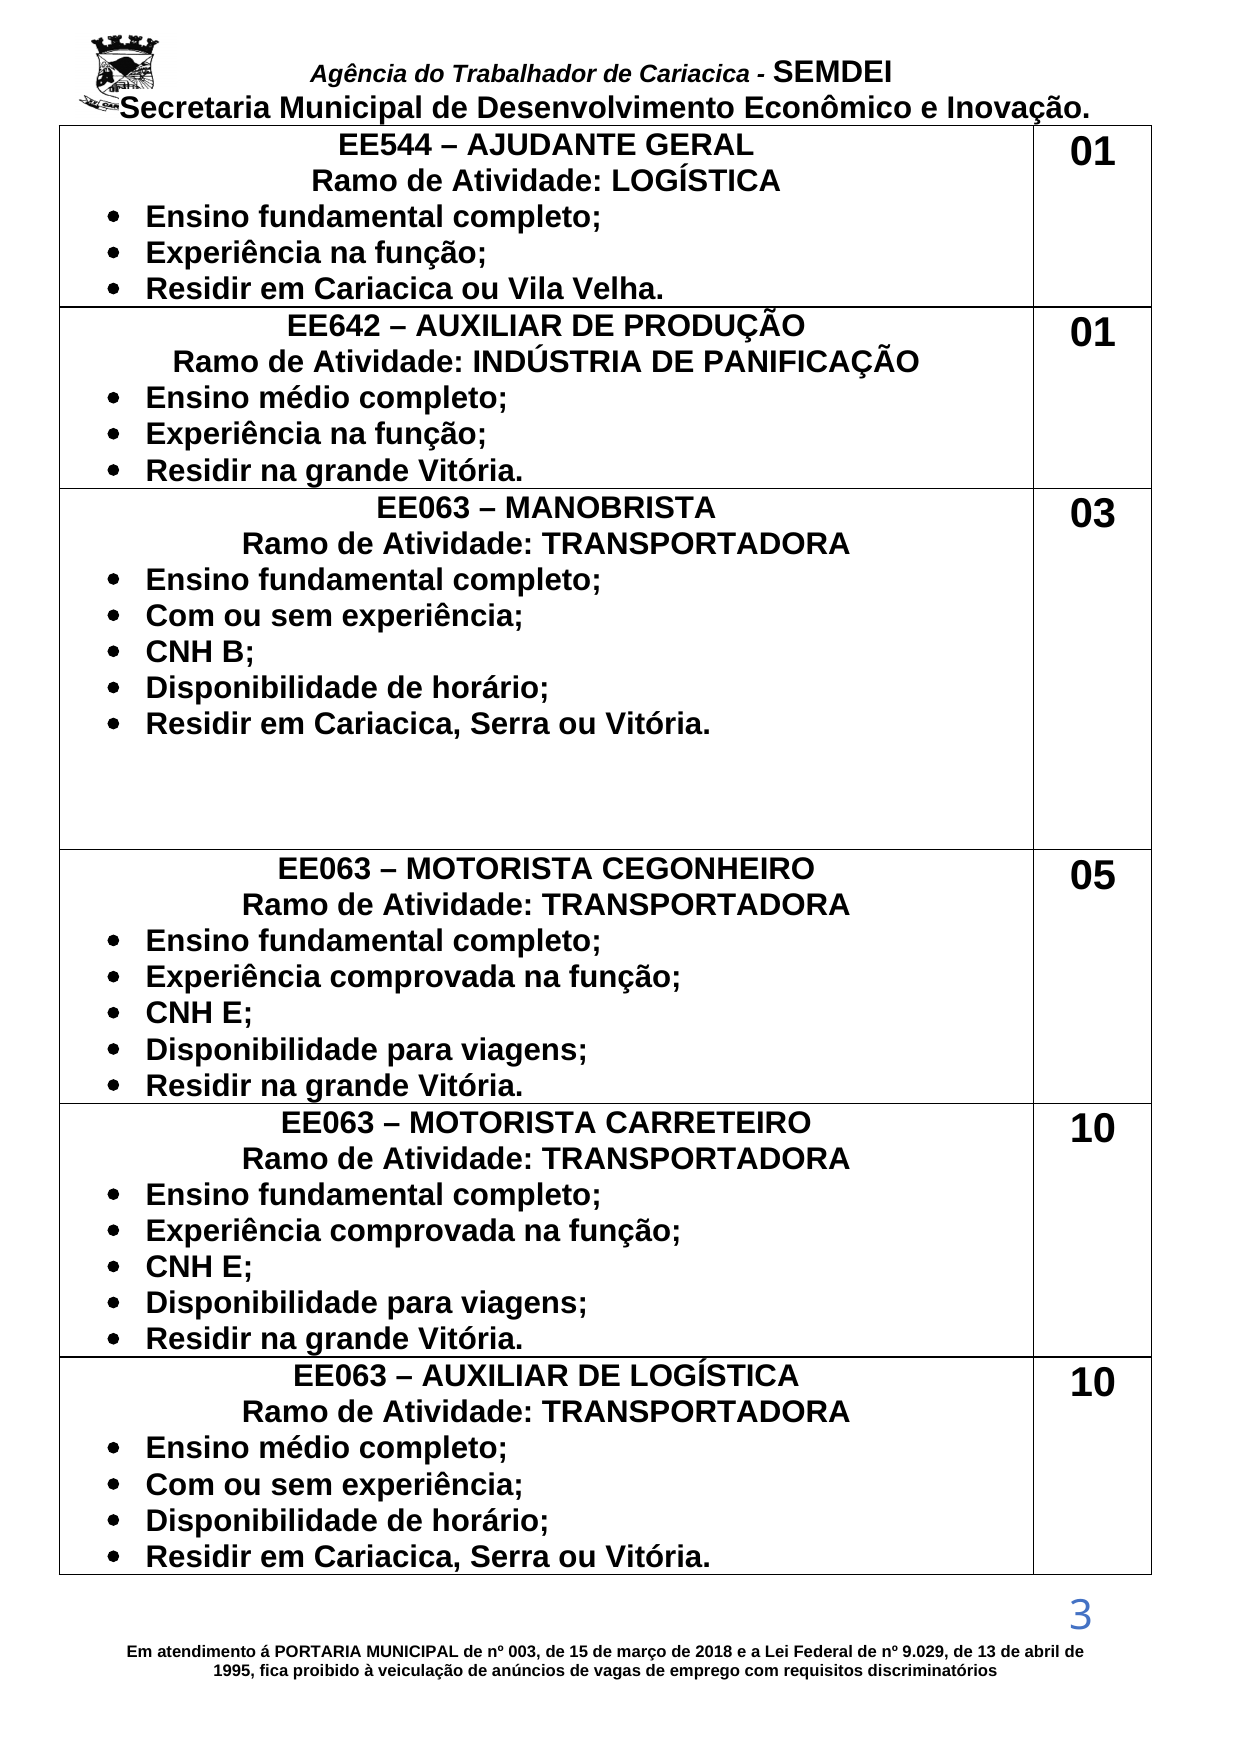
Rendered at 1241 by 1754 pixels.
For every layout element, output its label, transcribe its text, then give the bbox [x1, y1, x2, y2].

table_cell 01 [1034, 126, 1151, 306]
table_cell EE642 – AUXILIAR DE PRODUÇÃO Ramo de Atividade: INDÚSTRIA DE PANIFICAÇÃO Ensino médio completo; Experiência na função; Residir na grande Vitória. [60, 308, 1033, 488]
table_cell 10 [1034, 1104, 1151, 1356]
table_cell EE063 – AUXILIAR DE LOGÍSTICA Ramo de Atividade: TRANSPORTADORA Ensino médio completo; Com ou sem experiência; Disponibilidade de horário; Residir em Cariacica, Serra ou Vitória. [60, 1358, 1033, 1574]
table_cell EE544 – AJUDANTE GERAL Ramo de Atividade: LOGÍSTICA Ensino fundamental completo; Experiência na função; Residir em Cariacica ou Vila Velha. [60, 126, 1033, 306]
table_cell 10 [1034, 1358, 1151, 1574]
picture [75, 31, 178, 123]
table_cell 03 [1034, 489, 1151, 849]
table_cell EE063 – MANOBRISTA Ramo de Atividade: TRANSPORTADORA Ensino fundamental completo; Com ou sem experiência; CNH B; Disponibilidade de horário; Residir em Cariacica, Serra ou Vitória. [60, 489, 1033, 849]
table_cell 01 [1034, 308, 1151, 488]
table_cell EE063 – MOTORISTA CARRETEIRO Ramo de Atividade: TRANSPORTADORA Ensino fundamental completo; Experiência comprovada na função; CNH E; Disponibilidade para viagens; Residir na grande Vitória. [60, 1104, 1033, 1356]
table_cell EE063 – MOTORISTA CEGONHEIRO Ramo de Atividade: TRANSPORTADORA Ensino fundamental completo; Experiência comprovada na função; CNH E; Disponibilidade para viagens; Residir na grande Vitória. [60, 850, 1033, 1103]
table_cell 05 [1034, 850, 1151, 1103]
